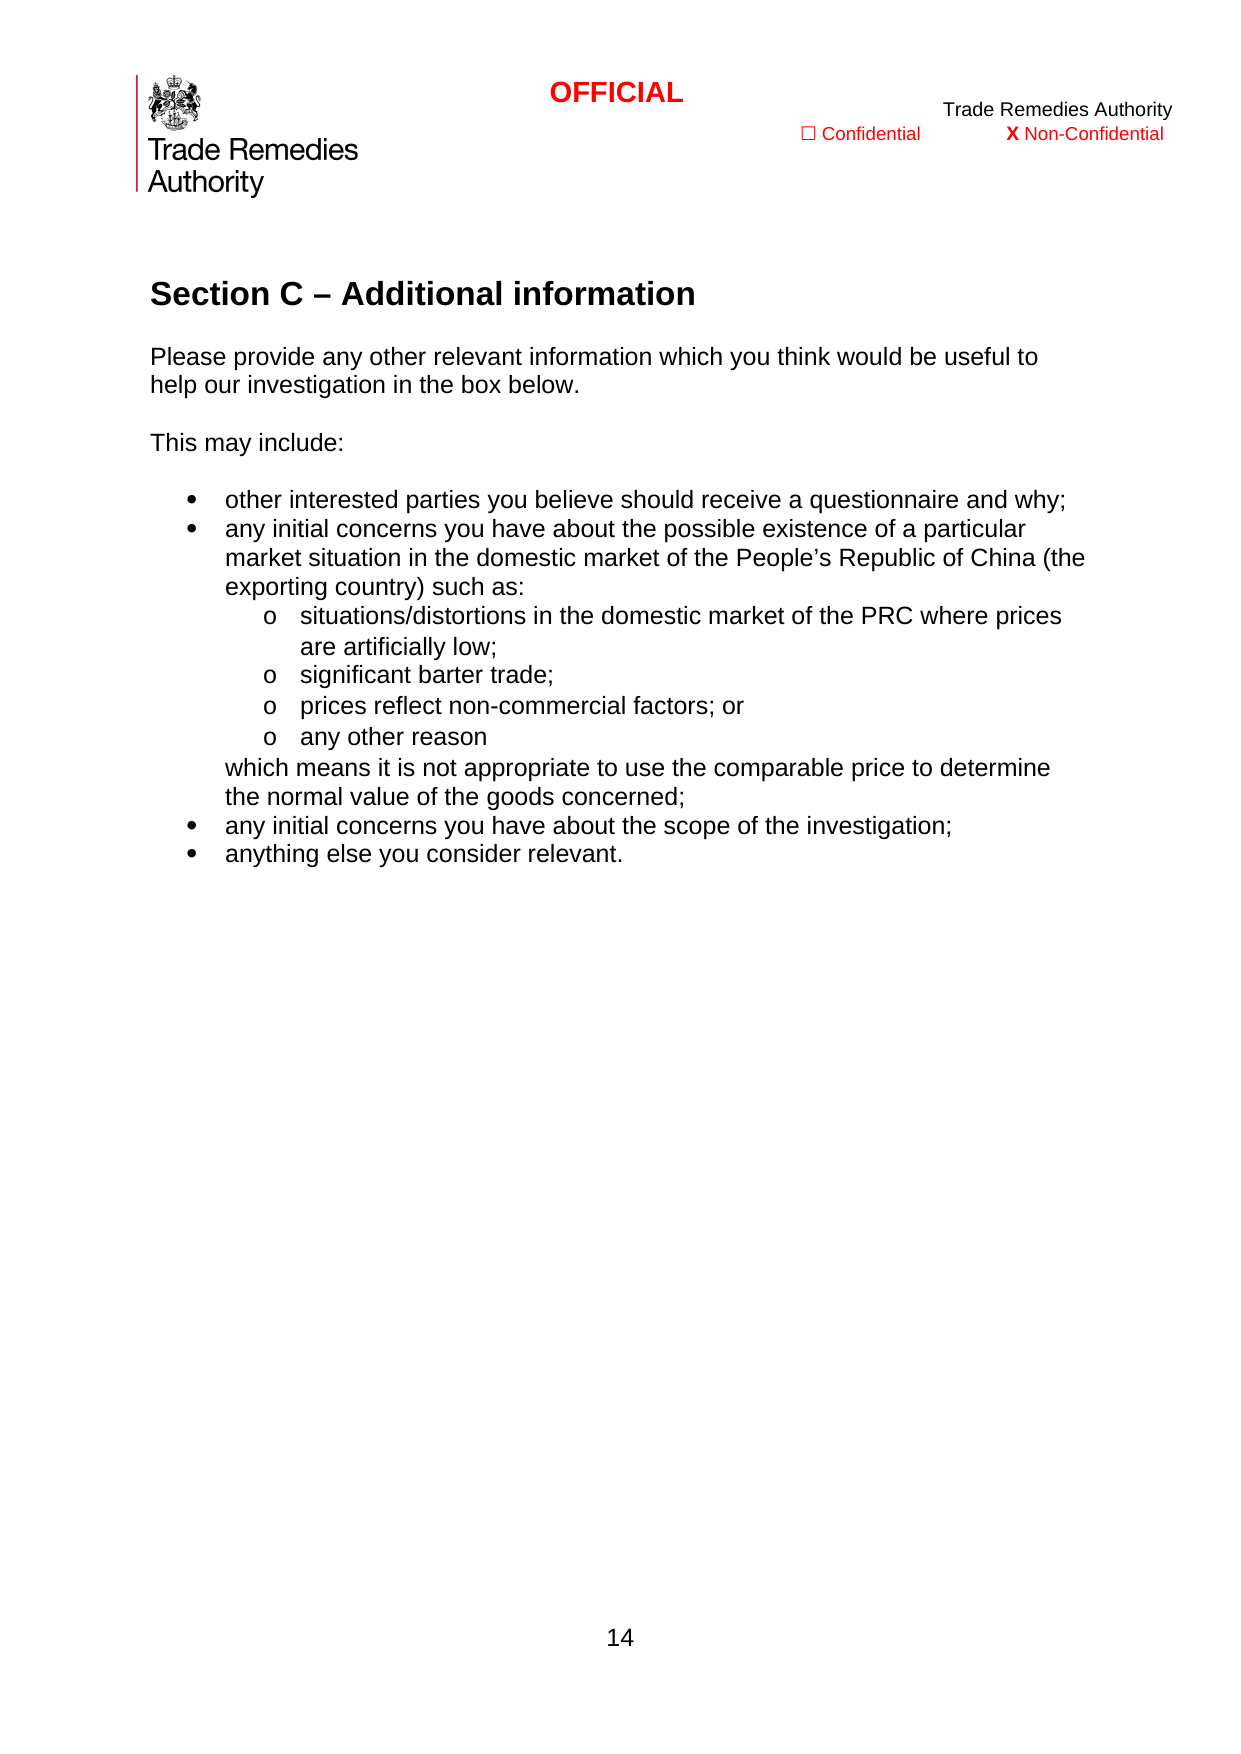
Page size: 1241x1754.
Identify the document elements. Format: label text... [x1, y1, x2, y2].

list any initial concerns you have about the possible existence of a particular market situation in the domestic market of the People’s Republic of China (the exporting country) such as: [187, 514, 1090, 601]
list other interested parties you believe should receive a questionnaire and why; [187, 485, 1090, 514]
list any other reason [262, 722, 1090, 753]
list situations/distortions in the domestic market of the PRC where prices are artificially low; [262, 601, 1090, 660]
list prices reflect non-commercial factors; or [262, 691, 1090, 722]
picture [136, 75, 358, 198]
list which means it is not appropriate to use the comparable price to determine the normal value of the goods concerned; [225, 753, 1090, 811]
list any initial concerns you have about the scope of the investigation; [187, 811, 1090, 839]
subtitle Section C – Additional information [150, 274, 1090, 313]
list significant barter trade; [262, 660, 1090, 691]
list anything else you consider relevant. [187, 839, 1090, 868]
text This may include: [150, 428, 1090, 457]
text Please provide any other relevant information which you think would be useful to help our investigation in the box below. [150, 342, 1090, 399]
